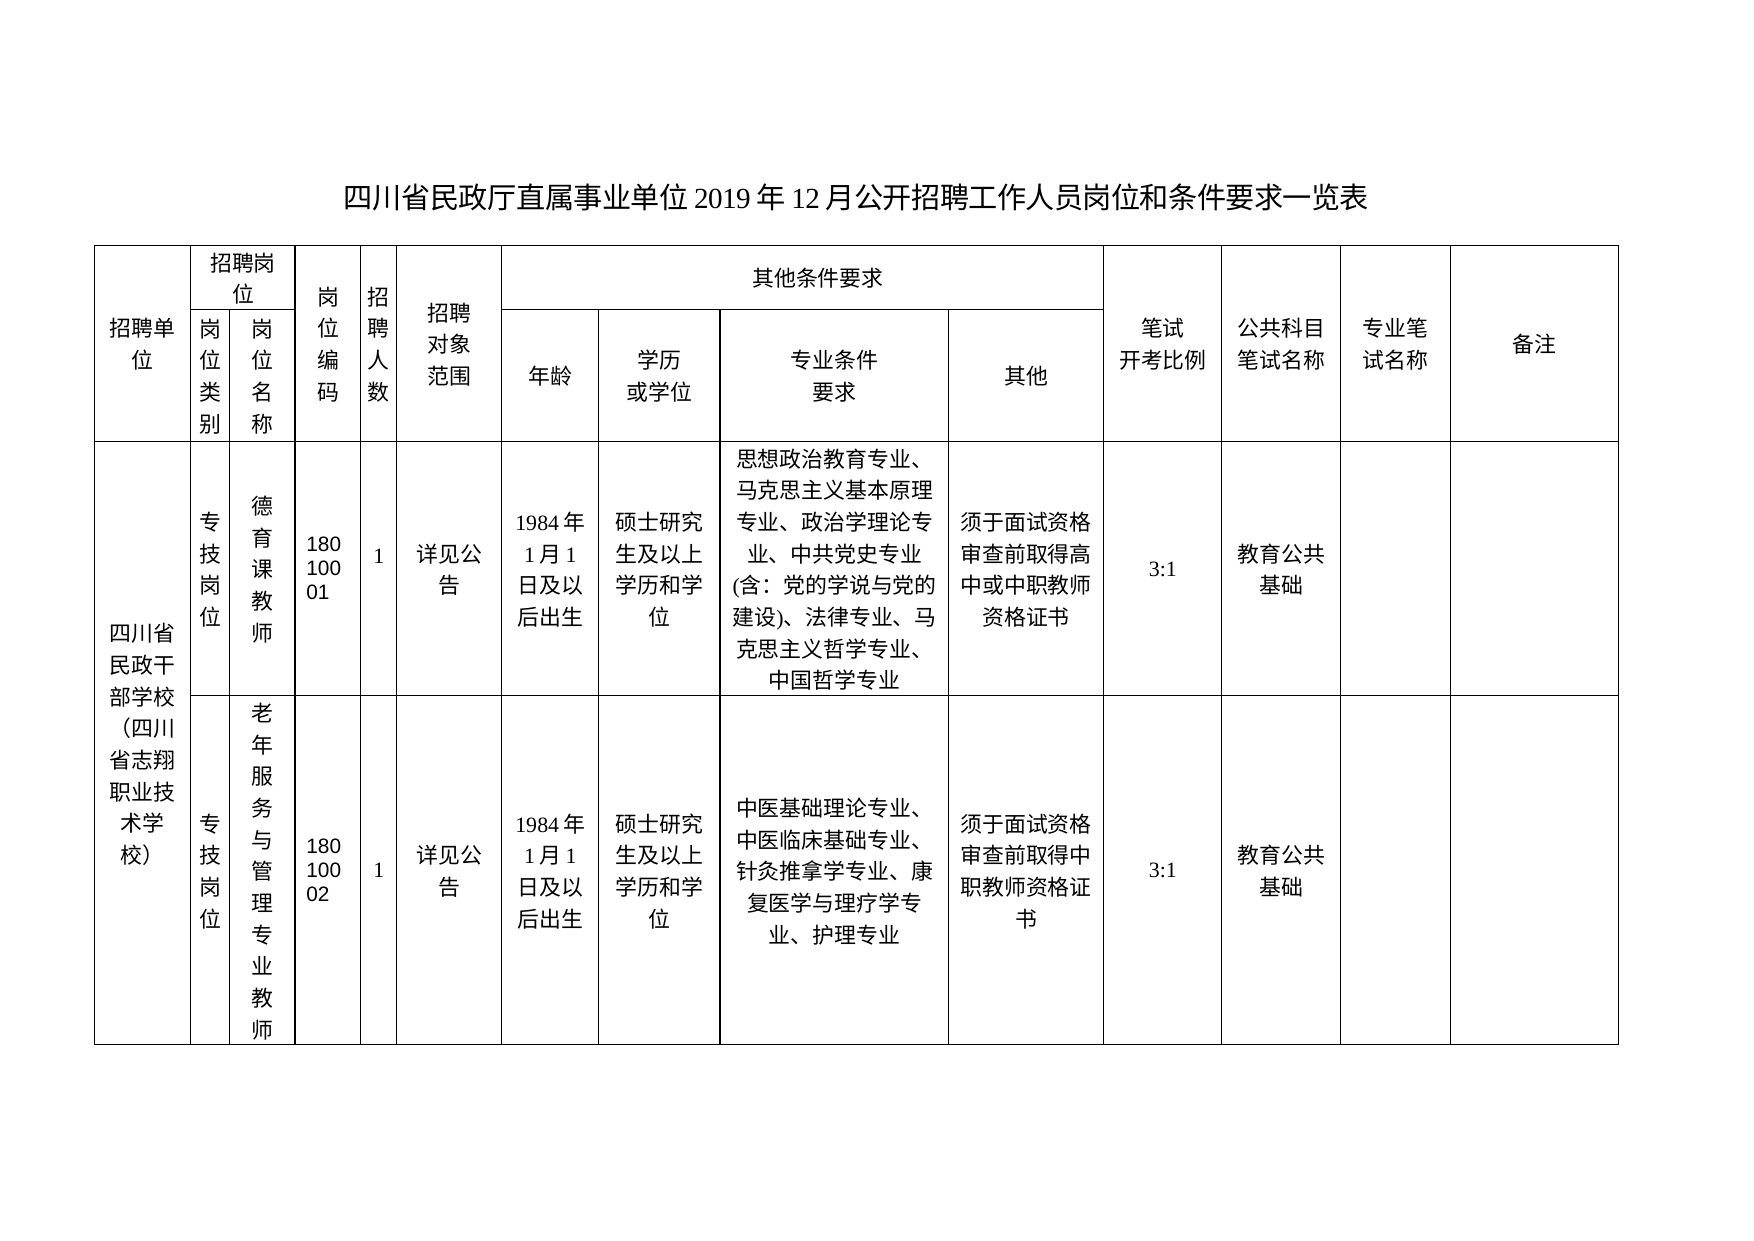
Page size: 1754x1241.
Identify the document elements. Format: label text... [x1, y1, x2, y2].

table_header 招聘人数 [361, 246, 396, 441]
table_cell 详见公告 [397, 442, 501, 695]
table_cell 四川省民政干部学校（四川省志翔职业技术学校） [95, 442, 190, 1044]
table_cell [1341, 696, 1450, 1044]
table_cell 德育课教师 [230, 442, 294, 695]
table_cell 年龄 [502, 310, 598, 441]
table_header 岗位 编码 [296, 246, 360, 441]
table_cell 硕士研究生及以上学历和学位 [599, 696, 719, 1044]
table_cell 思想政治教育专业、马克思主义基本原理专业、政治学理论专业、中共党史专业(含：党的学说与党的建设)、法律专业、马克思主义哲学专业、中国哲学专业 [721, 442, 948, 695]
table_cell [1451, 696, 1618, 1044]
table_cell 专业条件 要求 [721, 310, 948, 441]
table_header 招聘岗位 [191, 246, 294, 309]
table_cell [1451, 442, 1618, 695]
text 四川省民政厅直属事业单位2019年12月公开招聘工作人员岗位和条件要求一览表 [177, 165, 1535, 219]
table_cell 老年服务与管理专业教师 [230, 696, 294, 1044]
table_cell 3:1 [1104, 696, 1221, 1044]
table_cell 18010001 [296, 442, 360, 695]
table_cell 1 [361, 696, 396, 1044]
table_cell 中医基础理论专业、中医临床基础专业、针灸推拿学专业、康复医学与理疗学专业、护理专业 [721, 696, 948, 1044]
table_cell 3:1 [1104, 442, 1221, 695]
table_cell 须于面试资格审查前取得中职教师资格证书 [949, 696, 1103, 1044]
table_header 笔试 开考比例 [1104, 246, 1221, 441]
table_cell 专技岗位 [191, 442, 229, 695]
table_cell 岗位 名称 [230, 310, 294, 441]
table_cell 须于面试资格审查前取得高中或中职教师资格证书 [949, 442, 1103, 695]
table_cell 教育公共基础 [1222, 442, 1340, 695]
table_cell 岗位类别 [191, 310, 229, 441]
table_header 备注 [1451, 246, 1618, 441]
table_header 其他条件要求 [502, 246, 1103, 309]
table_cell 1984年1月1日及以后出生 [502, 696, 598, 1044]
table_cell 硕士研究生及以上学历和学位 [599, 442, 719, 695]
table_cell 1 [361, 442, 396, 695]
table_cell 教育公共基础 [1222, 696, 1340, 1044]
table_cell 详见公告 [397, 696, 501, 1044]
table_cell 1984年1月1日及以后出生 [502, 442, 598, 695]
table_header 招聘 对象 范围 [397, 246, 501, 441]
table_cell 专技岗位 [191, 696, 229, 1044]
table_header 专业笔试名称 [1341, 246, 1450, 441]
table_header 招聘单位 [95, 246, 190, 441]
table_cell 学历 或学位 [599, 310, 719, 441]
table_header 公共科目笔试名称 [1222, 246, 1340, 441]
table_cell [1341, 442, 1450, 695]
table_cell 18010002 [296, 696, 360, 1044]
table_cell 其他 [949, 310, 1103, 441]
